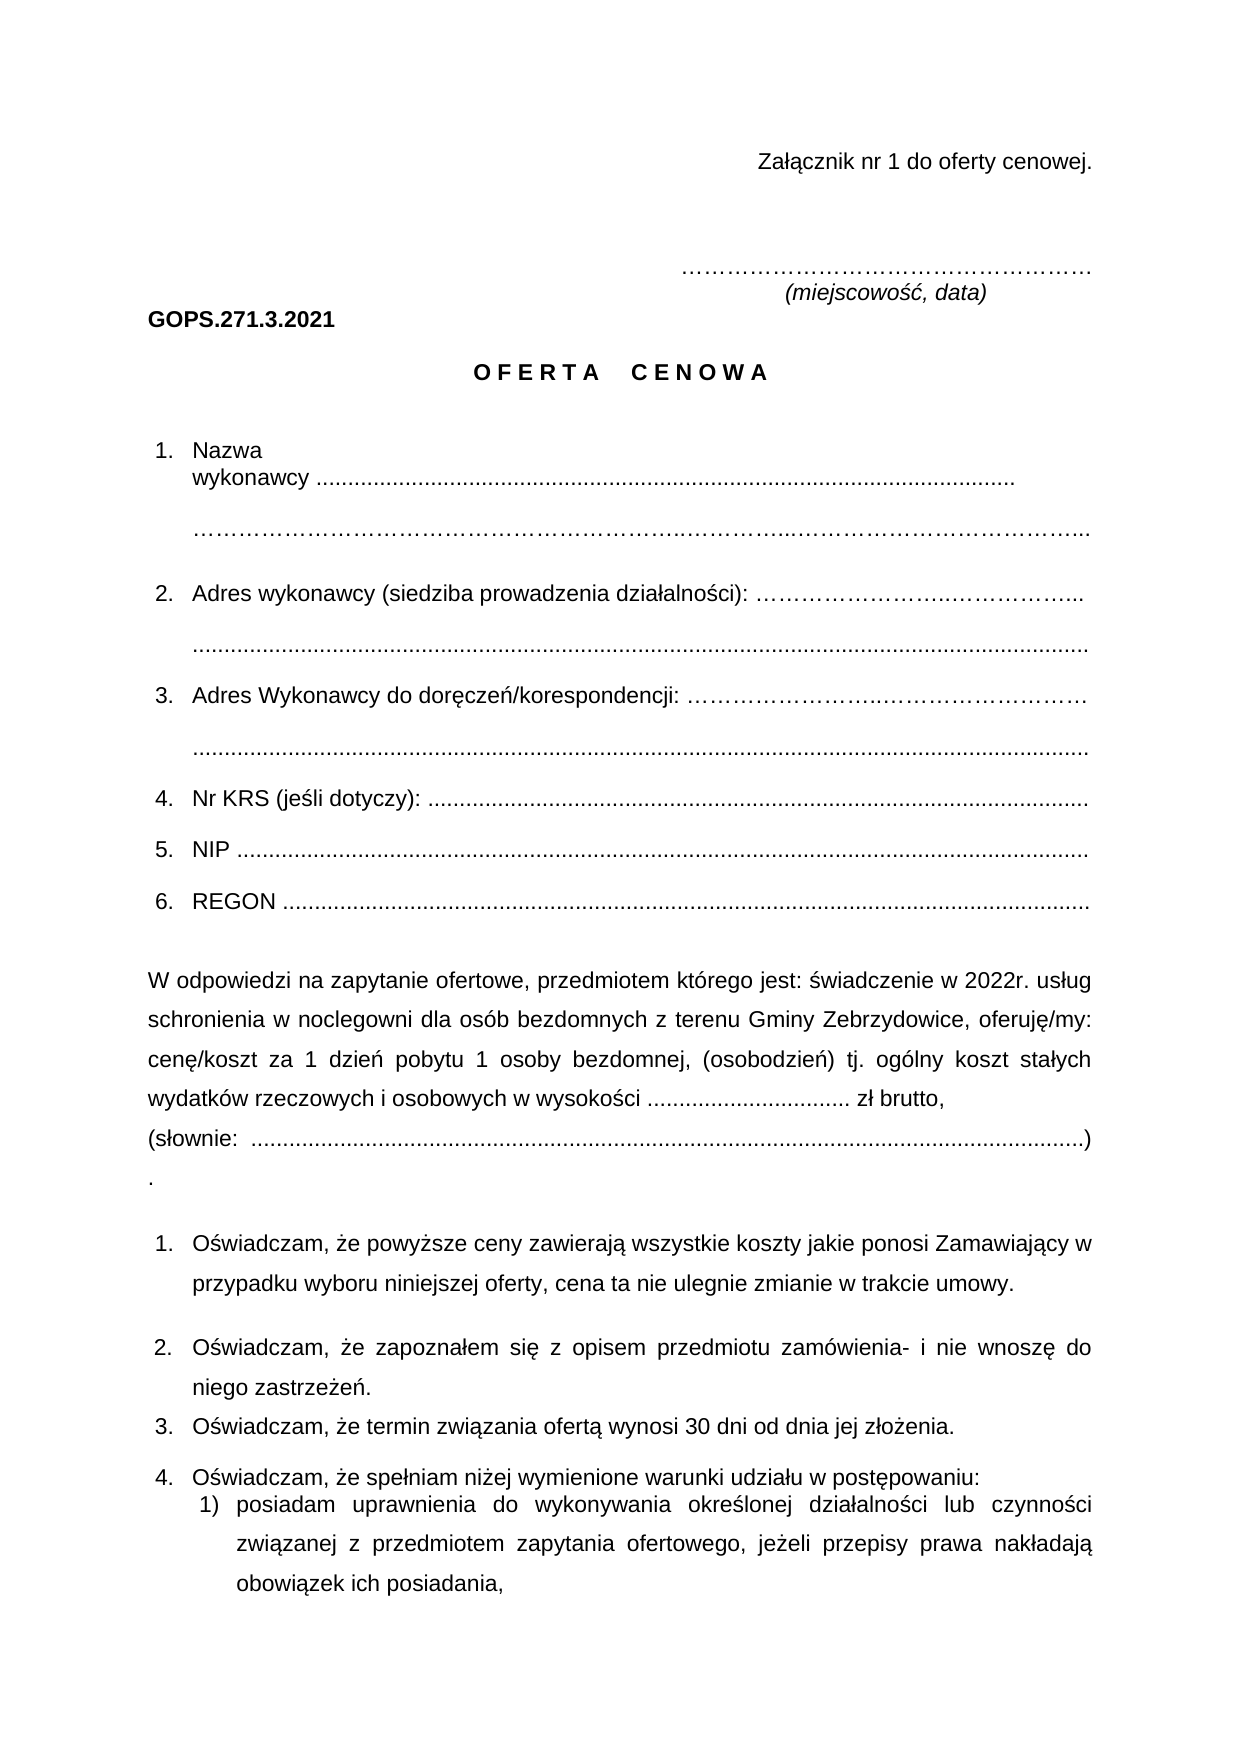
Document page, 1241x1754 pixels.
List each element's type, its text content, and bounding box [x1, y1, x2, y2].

list Oświadczam, że spełniam niżej wymienione warunki udziału w postępowaniu: [155, 1464, 1093, 1491]
list Nr KRS (jeśli dotyczy): ........................................................................................................ [155, 785, 1093, 811]
text ............................................................................................................................................. [192, 734, 1093, 760]
text W odpowiedzi na zapytanie ofertowe, przedmiotem którego jest: świadczenie w 2022r. usług schronienia w noclegowni dla osób bezdomnych z terenu Gminy Zebrzydowice, oferuję/my: cenę/koszt za 1 dzień pobytu 1 osoby bezdomnej, (osobodzień) tj. ogólny koszt stałych wydatków rzeczowych i osobowych w wysokości ................................ zł brutto, [148, 967, 1093, 1112]
list Oświadczam, że termin związania ofertą wynosi 30 dni od dnia jej złożenia. [154, 1413, 1093, 1439]
list Adres Wykonawcy do doręczeń/korespondencji: ……………………..……………………… [155, 682, 1093, 709]
text ……………………………………………… [148, 253, 1093, 279]
list Oświadczam, że powyższe ceny zawierają wszystkie koszty jakie ponosi Zamawiający w przypadku wyboru niniejszej oferty, cena ta nie ulegnie zmianie w trakcie umowy. [154, 1230, 1093, 1296]
text O F E R T A C E N O W A [148, 358, 1093, 385]
list REGON ............................................................................................................................... [155, 888, 1093, 914]
list Oświadczam, że zapoznałem się z opisem przedmiotu zamówienia- i nie wnoszę do niego zastrzeżeń. [153, 1334, 1093, 1400]
text (słownie: ...................................................................................................................................). [148, 1125, 1093, 1191]
list NIP ...................................................................................................................................... [155, 836, 1093, 863]
text (miejscowość, data) [679, 279, 1093, 306]
list Nazwa wykonawcy .............................................................................................................. [154, 437, 1093, 490]
list Adres wykonawcy (siedziba prowadzenia działalności): ……………………..……………... [155, 580, 1093, 606]
text Załącznik nr 1 do oferty cenowej. [148, 148, 1093, 174]
text ............................................................................................................................................. [192, 631, 1093, 657]
text ………………………………………………………..…………...………………………………... [192, 515, 1093, 542]
text GOPS.271.3.2021 [148, 306, 1093, 332]
list posiadam uprawnienia do wykonywania określonej działalności lub czynności związanej z przedmiotem zapytania ofertowego, jeżeli przepisy prawa nakładają obowiązek ich posiadania, [199, 1491, 1093, 1596]
